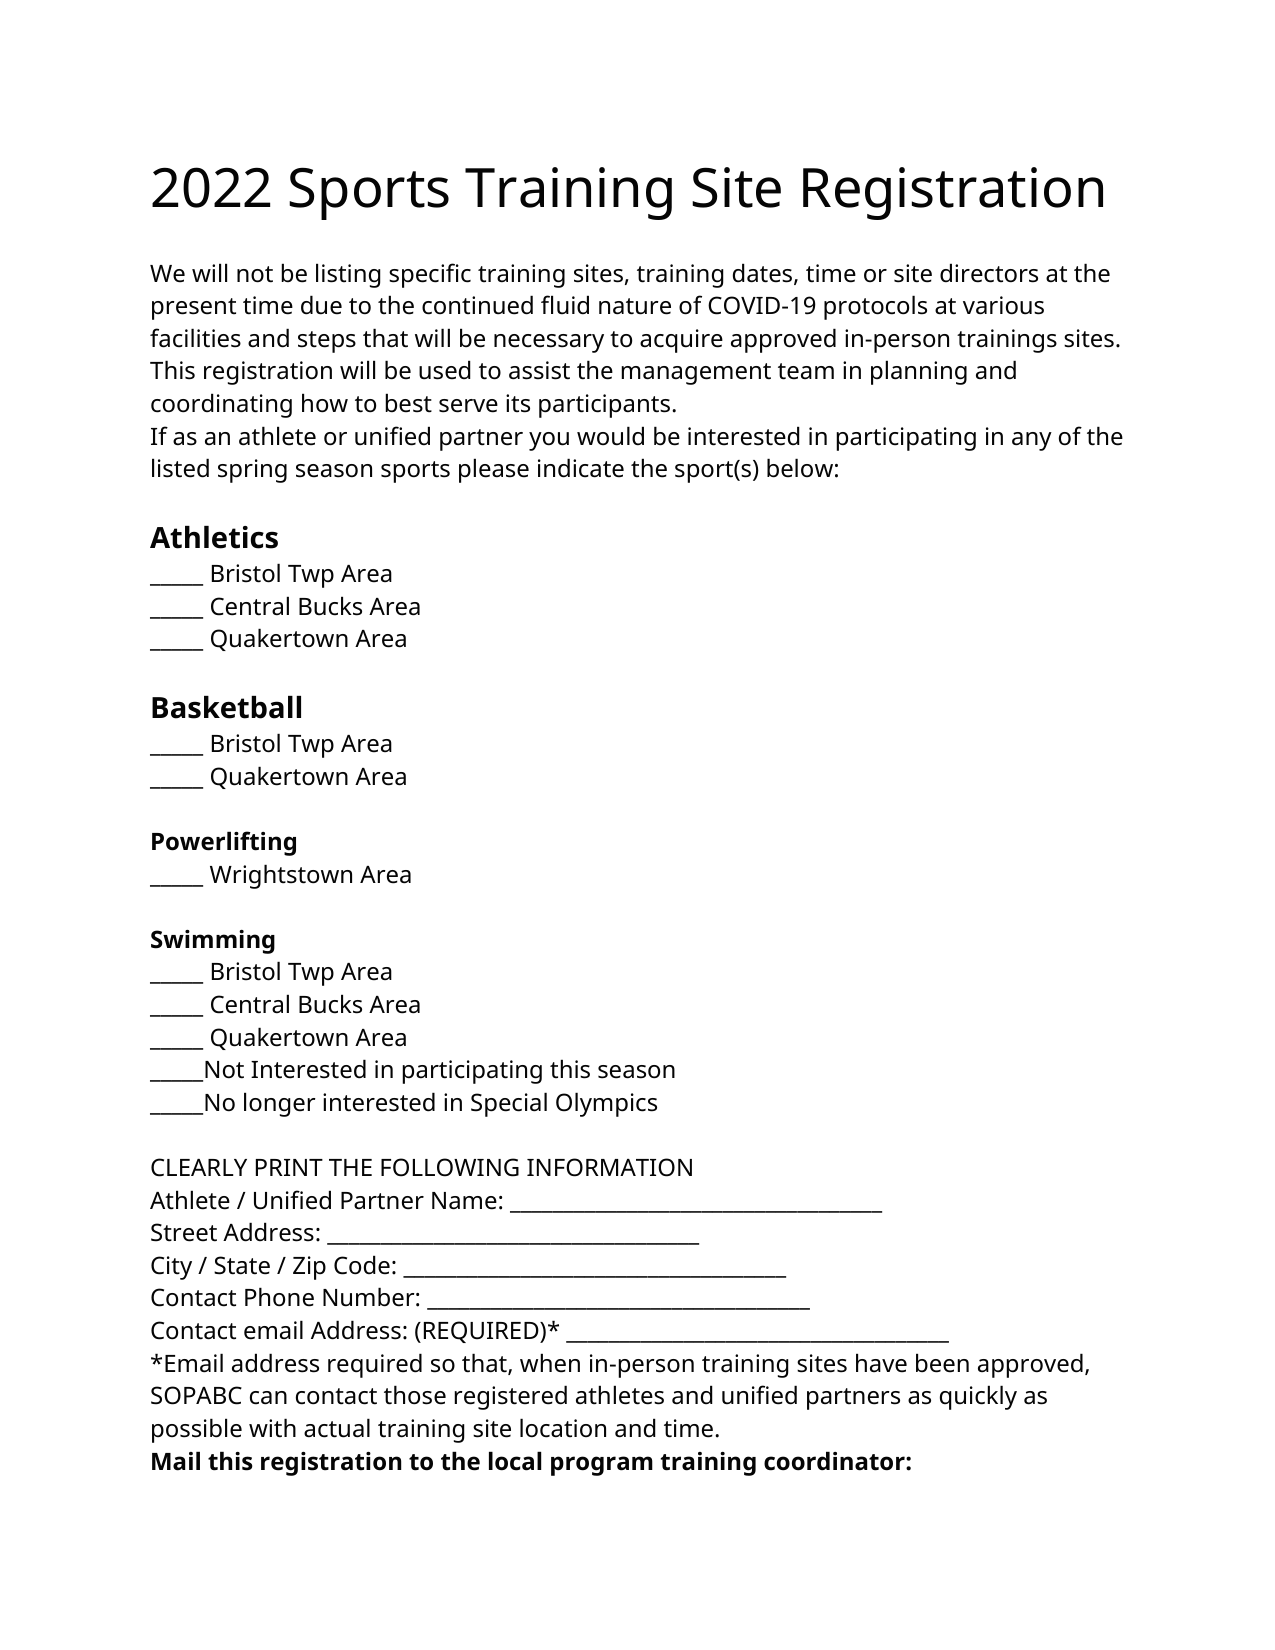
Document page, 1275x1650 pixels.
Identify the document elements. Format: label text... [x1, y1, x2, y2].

text Powerlifting [150, 825, 1125, 857]
text _____ Central Bucks Area [150, 988, 1125, 1020]
text _____ Quakertown Area [150, 622, 1125, 655]
text _____ Bristol Twp Area [150, 727, 1125, 759]
text If as an athlete or unified partner you would be interested in participating in any of the listed spring season sports please indicate the sport(s) below: [150, 419, 1125, 484]
text Mail this registration to the local program training coordinator: [150, 1444, 1125, 1477]
text _____ Wrightstown Area [150, 857, 1125, 890]
text *Email address required so that, when in-person training sites have been approved, SOPABC can contact those registered athletes and unified partners as quickly as possible with actual training site location and time. [150, 1346, 1125, 1444]
text Basketball [150, 687, 1125, 727]
text _____ Quakertown Area [150, 1020, 1125, 1053]
text _____Not Interested in participating this season [150, 1053, 1125, 1086]
text We will not be listing specific training sites, training dates, time or site directors at the present time due to the continued fluid nature of COVID-19 protocols at various facilities and steps that will be necessary to acquire approved in-person trainings sites. This registration will be used to assist the management team in planning and coordinating how to best serve its participants. [150, 256, 1125, 419]
text _____ Quakertown Area [150, 759, 1125, 792]
text Contact Phone Number: ____________________________________ [150, 1281, 1125, 1314]
text _____ Bristol Twp Area [150, 557, 1125, 589]
text 2022 Sports Training Site Registration [150, 150, 1125, 224]
text Contact email Address: (REQUIRED)* ____________________________________ [150, 1314, 1125, 1346]
text Athlete / Unified Partner Name: ___________________________________ [150, 1183, 1125, 1216]
text Swimming [150, 923, 1125, 955]
text _____No longer interested in Special Olympics [150, 1086, 1125, 1118]
text Athletics [150, 517, 1125, 557]
text _____ Bristol Twp Area [150, 955, 1125, 988]
text CLEARLY PRINT THE FOLLOWING INFORMATION [150, 1151, 1125, 1183]
text Street Address: ___________________________________ [150, 1216, 1125, 1249]
text City / State / Zip Code: ____________________________________ [150, 1249, 1125, 1281]
text _____ Central Bucks Area [150, 589, 1125, 622]
